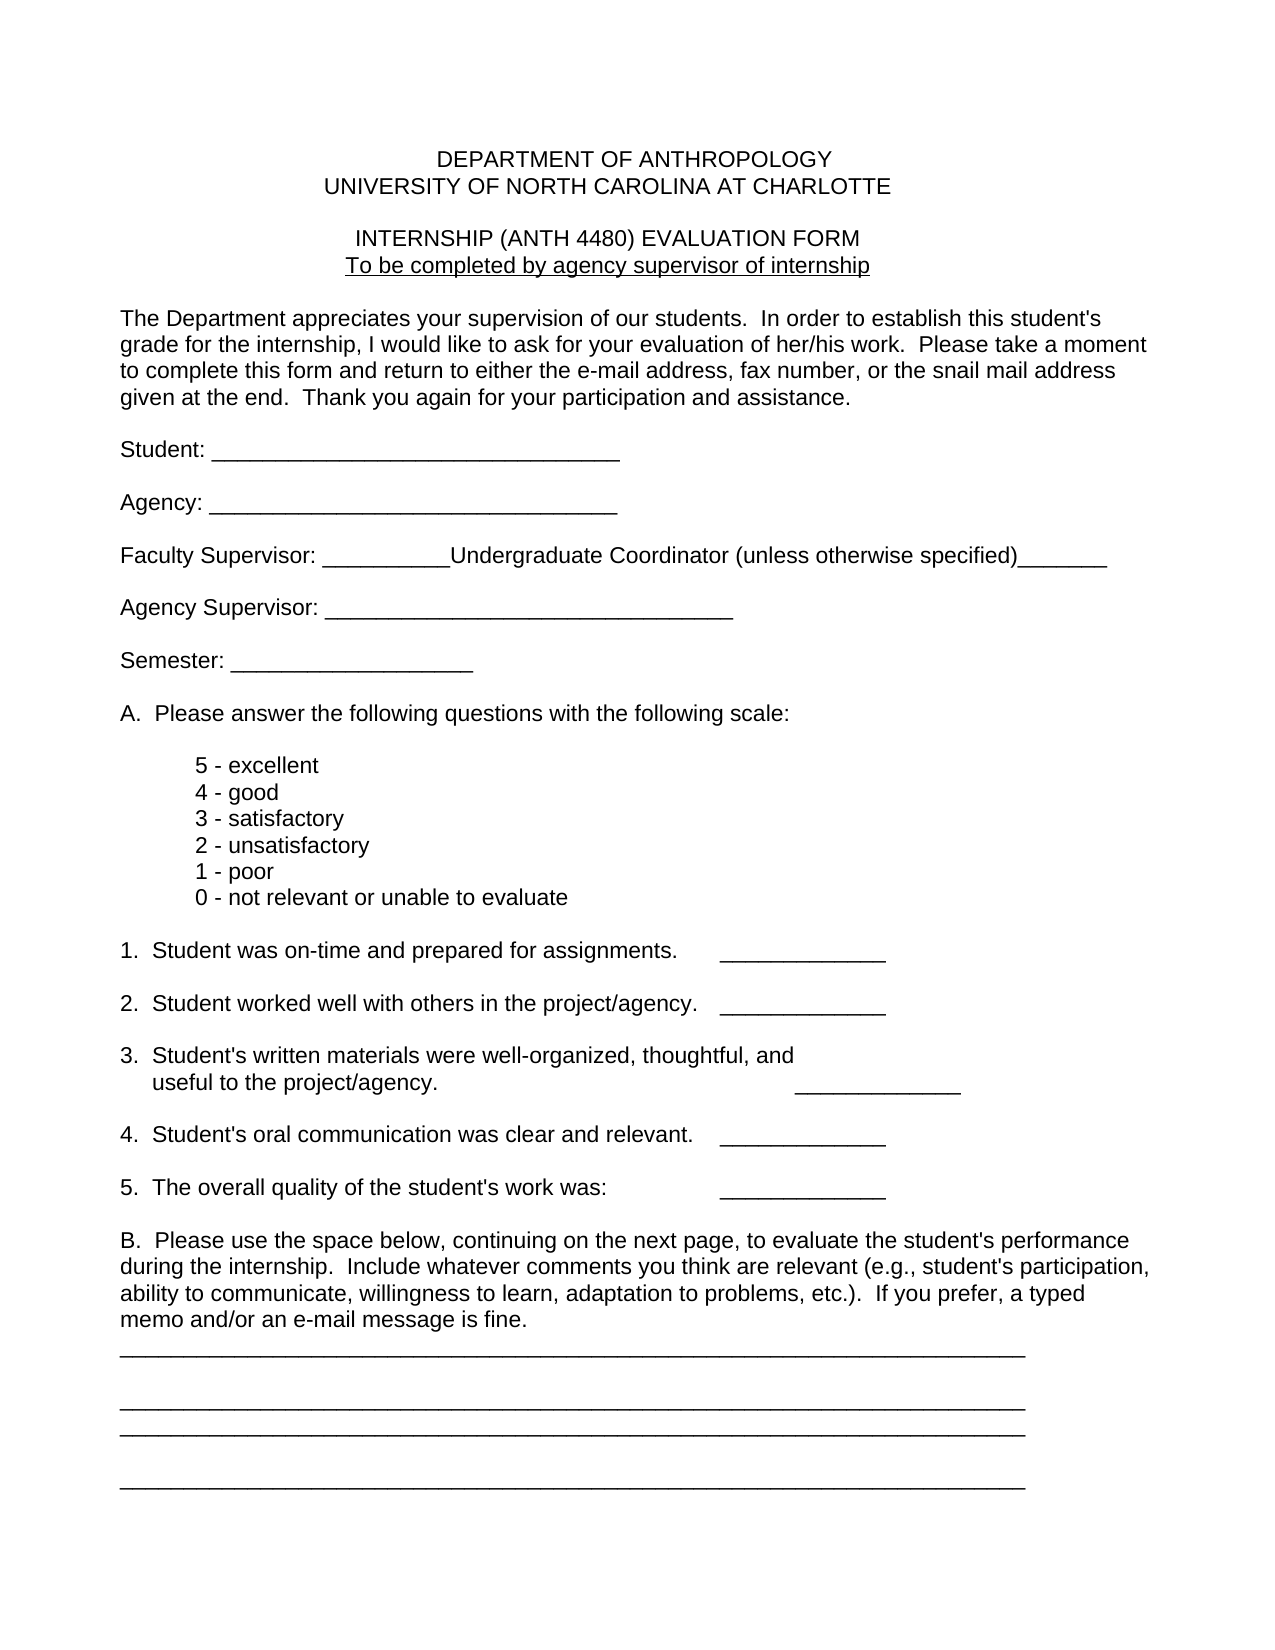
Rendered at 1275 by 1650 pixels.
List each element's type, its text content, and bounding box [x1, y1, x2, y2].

text Semester: ___________________ [120, 647, 1155, 673]
text Faculty Supervisor: __________Undergraduate Coordinator (unless otherwise specified)_______ [120, 542, 1155, 568]
text 2 - unsatisfactory [120, 832, 1155, 858]
text 4 - good [120, 779, 1155, 805]
text The Department appreciates your supervision of our students. In order to establish this student's grade for the internship, I would like to ask for your evaluation of her/his work. Please take a moment to complete this form and return to either the e-mail address, fax number, or the snail mail address given at the end. Thank you again for your participation and assistance. [120, 304, 1155, 410]
text B. Please use the space below, continuing on the next page, to evaluate the student's performance during the internship. Include whatever comments you think are relevant (e.g., student's participation, ability to communicate, willingness to learn, adaptation to problems, etc.). If you prefer, a typed memo and/or an e-mail message is fine. [120, 1227, 1155, 1332]
text Agency: ________________________________ [120, 489, 1155, 515]
text 1 - poor [120, 858, 1155, 884]
text Agency Supervisor: ________________________________ [120, 594, 1155, 621]
text 2. Student worked well with others in the project/agency. _____________ [120, 990, 1155, 1016]
text 5 - excellent [120, 752, 1155, 779]
text 5. The overall quality of the student's work was: _____________ [120, 1174, 1155, 1201]
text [120, 1385, 1155, 1411]
text OF AT [120, 173, 1155, 199]
text A. Please answer the following questions with the following scale: [120, 700, 1155, 726]
text 3. Student's written materials were well-organized, thoughtful, and [120, 1042, 1155, 1069]
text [120, 1411, 1155, 1438]
text Student: ________________________________ [120, 436, 1155, 463]
text 0 - not relevant or unable to evaluate [120, 884, 1155, 911]
text DEPARTMENT OF ANTHROPOLOGY [120, 146, 1155, 173]
text To be completed by agency supervisor of internship [120, 252, 1155, 278]
text _______________________________________________________________________ [120, 1332, 1155, 1359]
text useful to the project/agency. _____________ [120, 1069, 1155, 1095]
text 4. Student's oral communication was clear and relevant. _____________ [120, 1121, 1155, 1148]
text 1. Student was on-time and prepared for assignments. _____________ [120, 937, 1155, 963]
text 3 - satisfactory [120, 805, 1155, 832]
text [120, 1464, 1155, 1490]
text INTERNSHIP (ANTH 4480) EVALUATION FORM [120, 225, 1155, 252]
